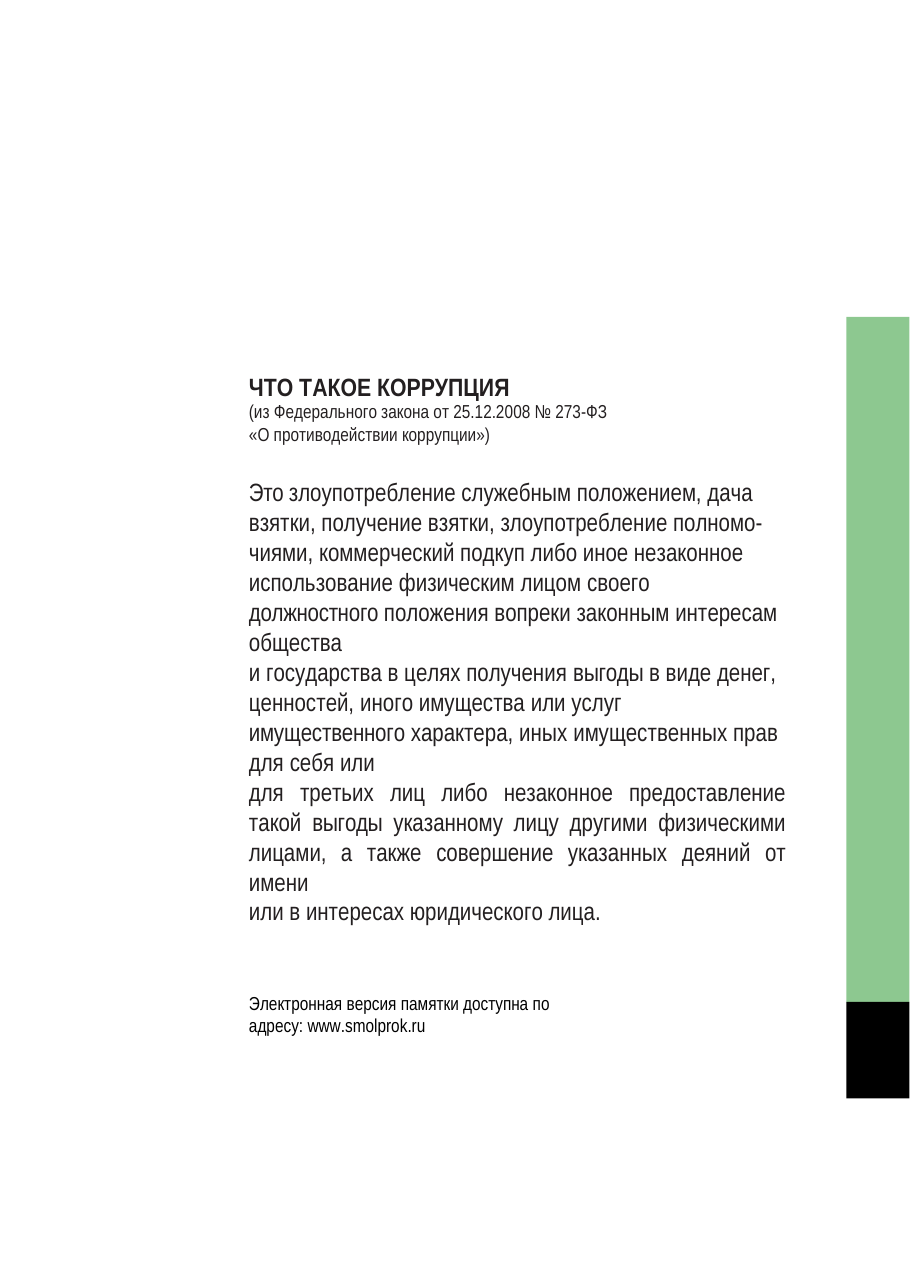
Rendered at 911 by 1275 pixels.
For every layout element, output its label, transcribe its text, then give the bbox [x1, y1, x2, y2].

text «О противодействии коррупции») [249, 424, 846, 446]
text и государства в целях получения выгоды в виде денег, ценностей, иного имущества или услуг имущественного характера, иных имущественных прав для себя или [249, 658, 778, 777]
text (из Федерального закона от 25.12.2008 № 273-ФЗ [249, 402, 846, 423]
text Электронная версия памятки доступна по адресу: www.smolprok.ru [249, 993, 598, 1037]
text или в интересах юридического лица. [249, 898, 846, 927]
text Это злоупотребление служебным положением, дача взятки, получение взятки, злоупотребление полномо- чиями, коммерческий подкуп либо иное незаконное использование физическим лицом своего должностного положения вопреки законным интересам общества [249, 478, 784, 657]
text для третьих лиц либо незаконное предоставление такой выгоды указанному лицу другими физическими лицами, а также совершение указанных деяний от имени [249, 778, 786, 897]
text ЧТО ТАКОЕ КОРРУПЦИЯ [249, 373, 846, 402]
